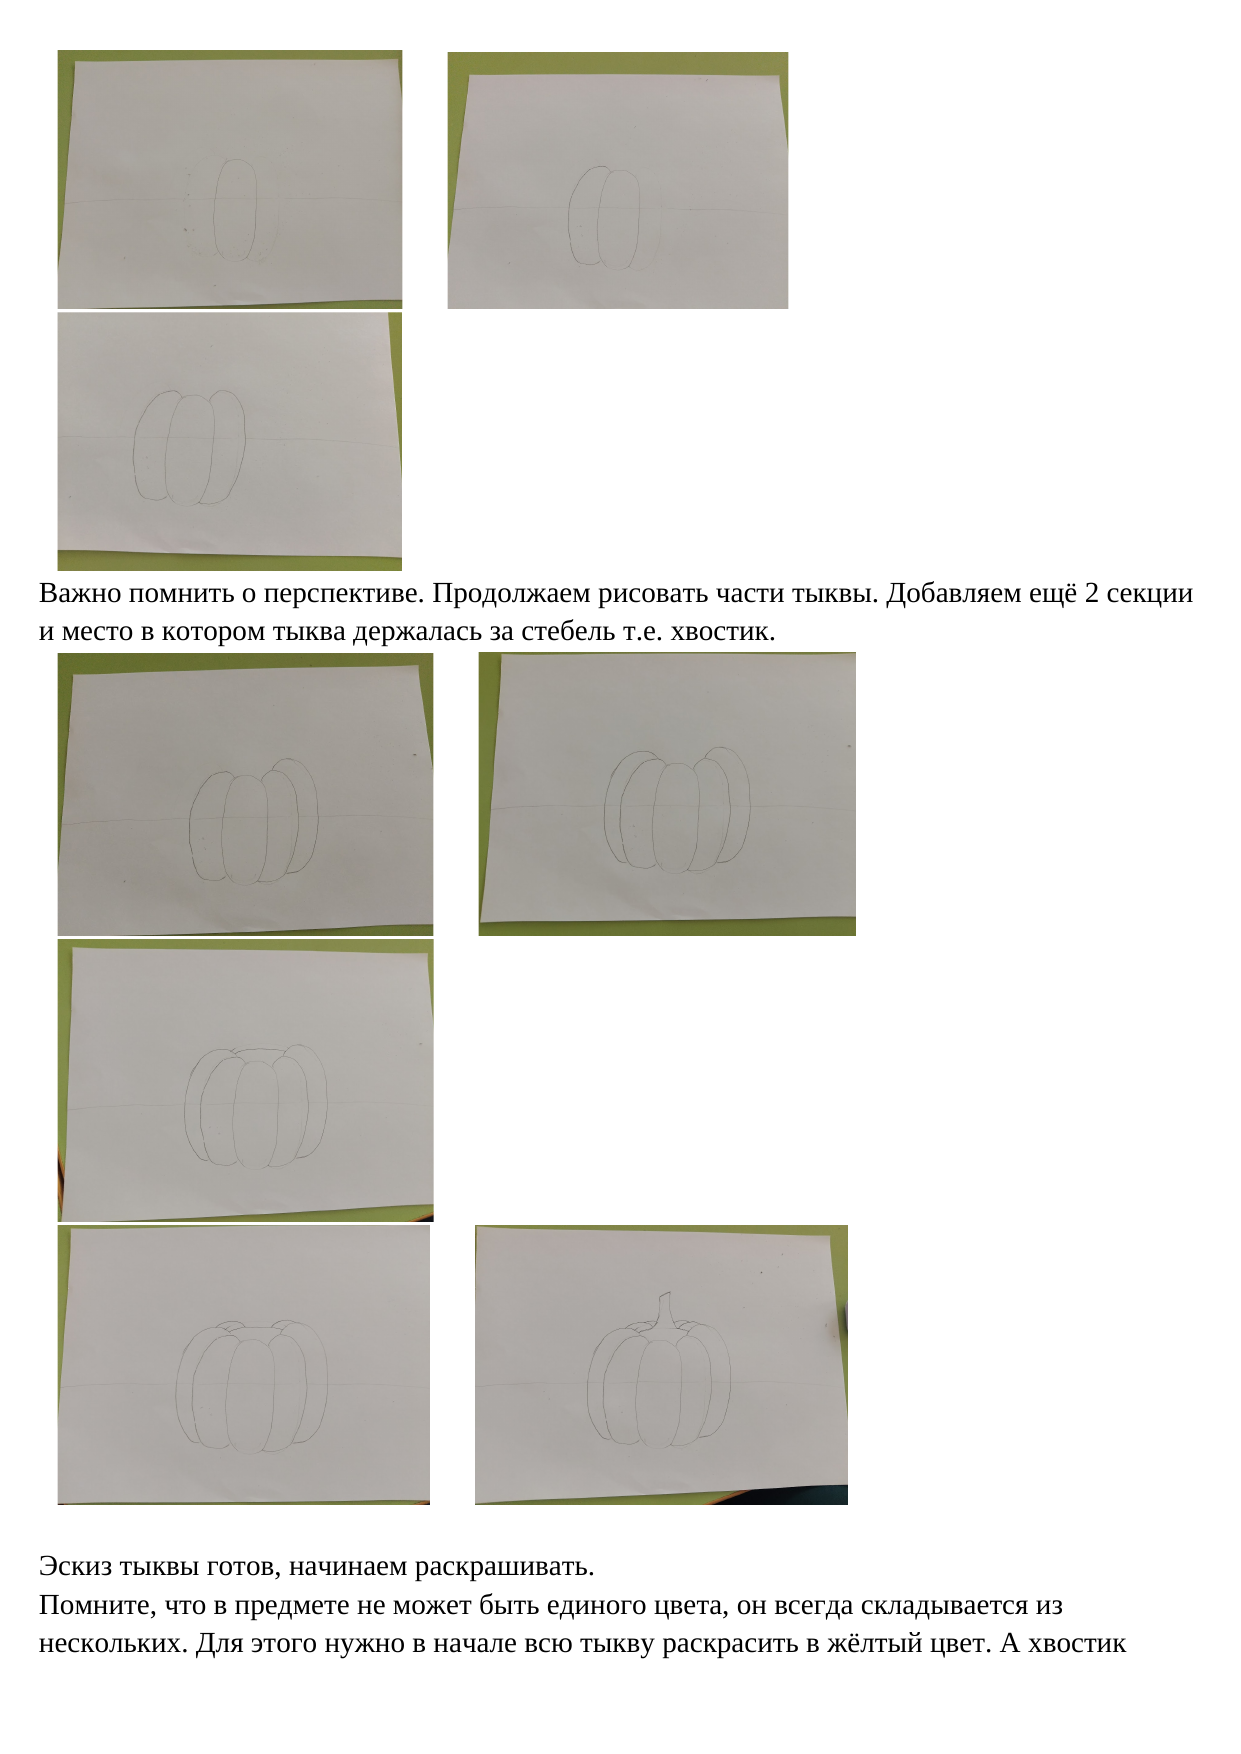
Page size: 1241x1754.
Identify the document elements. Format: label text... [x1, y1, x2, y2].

picture [475, 1225, 848, 1505]
text Важно помнить о перспективе. Продолжаем рисовать части тыквы. Добавляем ещё 2 секции и место в котором тыква держалась за стебель т.е. хвостик. [39, 575, 1196, 647]
picture [57, 50, 403, 309]
picture [58, 313, 402, 571]
picture [57, 1225, 430, 1505]
picture [57, 939, 434, 1222]
text Эскиз тыквы готов, начинаем раскрашивать. [39, 1548, 1196, 1582]
picture [57, 653, 434, 936]
picture [447, 52, 789, 309]
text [39, 1587, 1196, 1659]
picture [478, 652, 856, 936]
